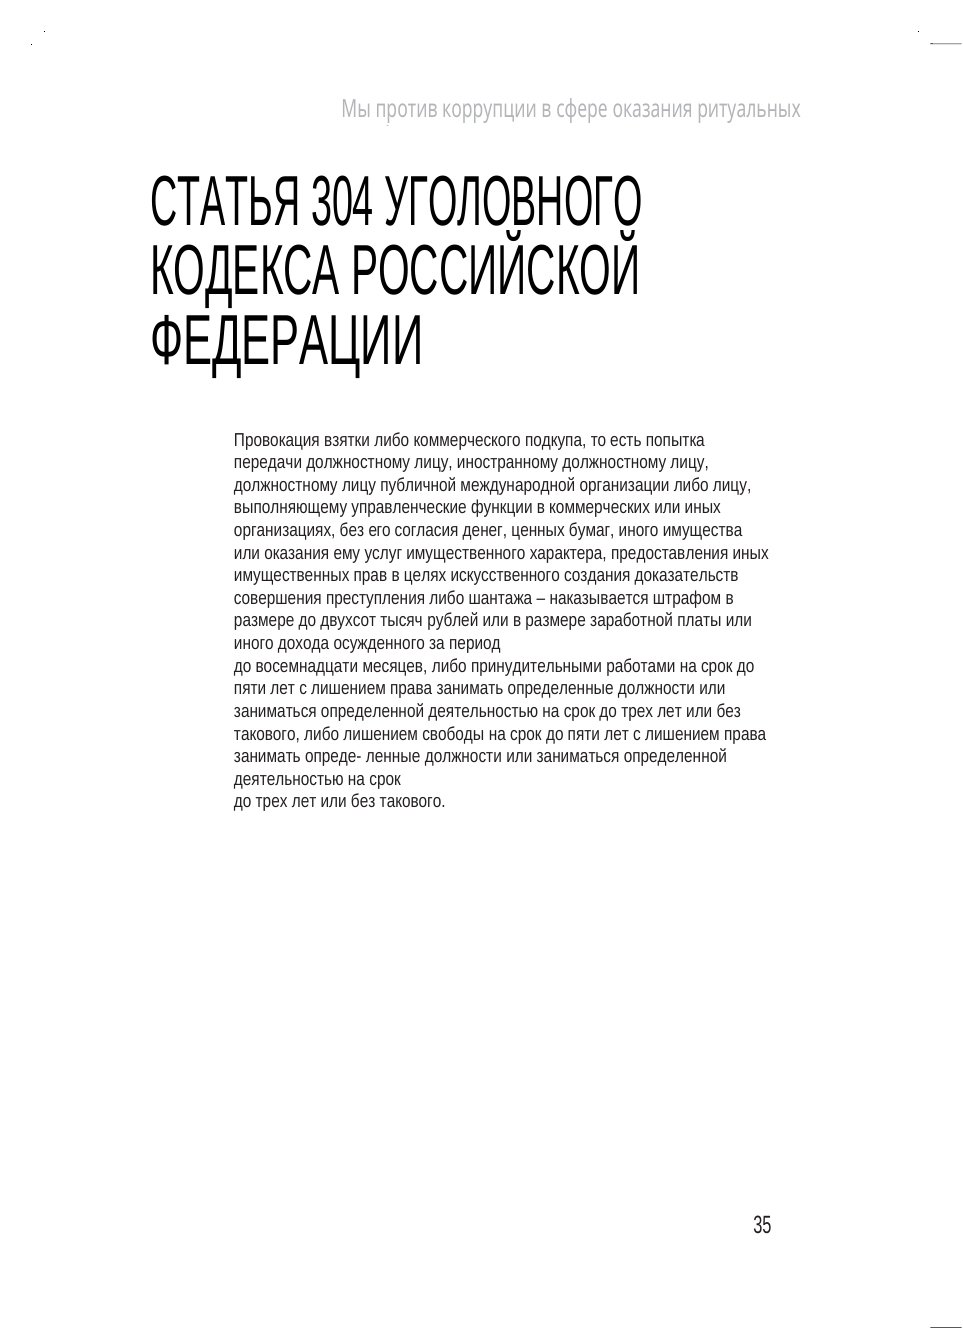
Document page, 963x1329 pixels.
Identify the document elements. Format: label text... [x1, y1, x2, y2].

text 35 [0, 1211, 771, 1239]
text Провокация взятки либо коммерческого подкупа, то есть попытка передачи должностному лицу, иностранному должностному лицу, должностному лицу публичной международной организации либо лицу, выполняющему управленческие функции в коммерческих или иных организациях, без его согласия денег, ценных бумаг, иного имущества или оказания ему услуг имущественного характера, предоставления иных имущественных прав в целях искусственного создания доказательств совершения преступления либо шантажа – наказывается штрафом в размере до двухсот тысяч рублей или в размере заработной платы или иного дохода осужденного за период [234, 428, 769, 653]
text до восемнадцати месяцев, либо принудительными работами на срок до пяти лет с лишением права занимать определенные должности или заниматься определенной деятельностью на срок до трех лет или без такового, либо лишением свободы на срок до пяти лет с лишением права занимать опреде- ленные должности или заниматься определенной деятельностью на срок [234, 654, 778, 789]
subtitle СТАТЬЯ 304 УГОЛОВНОГО КОДЕКСА РОССИЙСКОЙ ФЕДЕРАЦИИ [150, 169, 819, 379]
text до трех лет или без такового. [234, 790, 962, 811]
